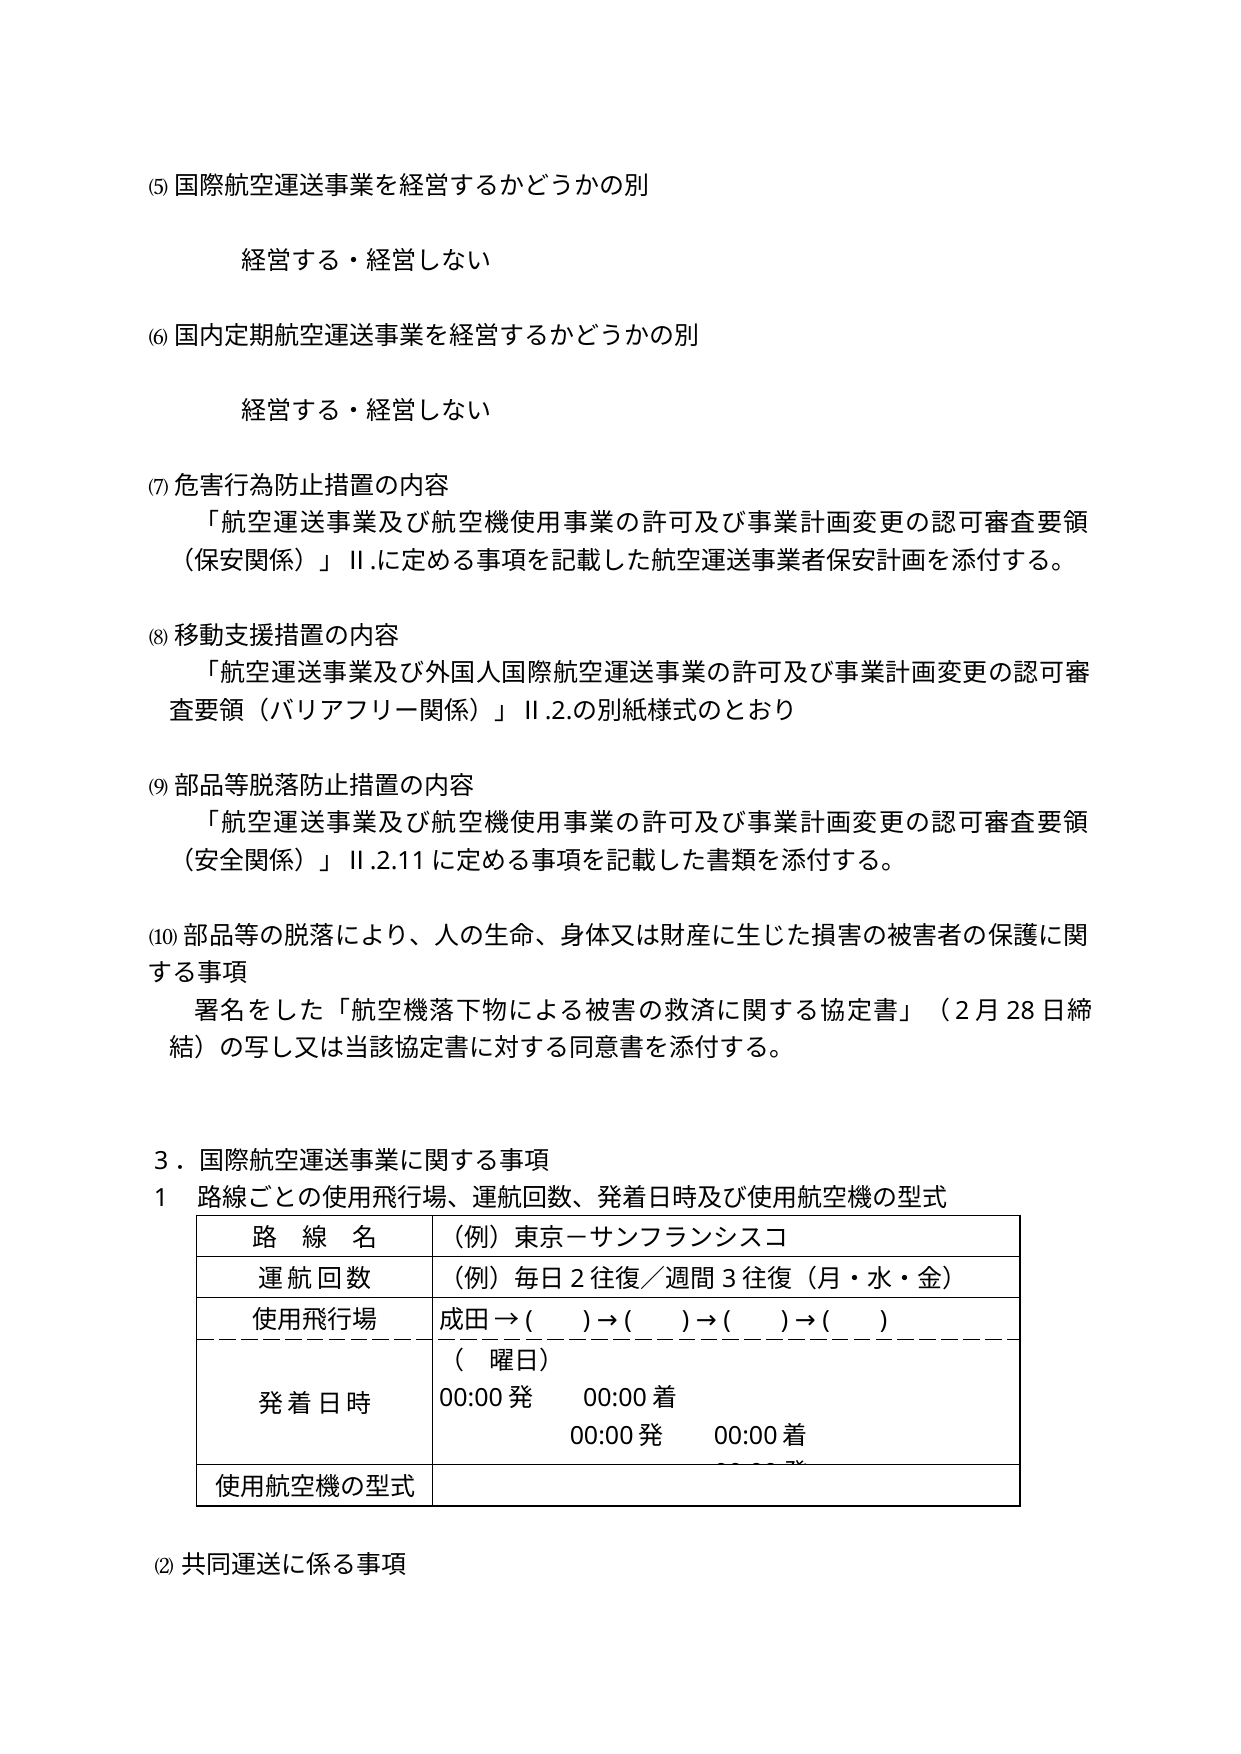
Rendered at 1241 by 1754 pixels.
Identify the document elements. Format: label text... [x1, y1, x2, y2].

text ⑻移動支援措置の内容 [148, 614, 1092, 652]
list 路線ごとの使用飛行場、運航回数、発着日時及び使用航空機の型式 [154, 1177, 1092, 1214]
table_cell 成田 → ( ) → ( ) → ( ) → ( ) [433, 1298, 1019, 1338]
table_cell [433, 1465, 1019, 1505]
table_cell （ 曜日） 00:00発 00:00着 00:00発 00:00着 00:00発 [433, 1339, 1019, 1463]
text 「航空運送事業及び航空機使用事業の許可及び事業計画変更の認可審査要領（安全関係）」Ⅱ.2.11に定める事項を記載した書類を添付する。 [169, 802, 1092, 877]
text 3 ．国際航空運送事業に関する事項 [148, 1139, 1092, 1177]
text 経営する・経営しない [241, 239, 1092, 277]
text 署名をした「航空機落下物による被害の救済に関する協定書」（2月28日締結）の写し又は当該協定書に対する同意書を添付する。 [169, 989, 1092, 1064]
table_cell 使用航空機の型式 [197, 1465, 432, 1505]
text ⑸国際航空運送事業を経営するかどうかの別 [148, 164, 1092, 202]
text 「航空運送事業及び外国人国際航空運送事業の許可及び事業計画変更の認可審査要領（バリアフリー関係）」Ⅱ.2.の別紙様式のとおり [169, 652, 1092, 727]
table_cell （例）毎日 2 往復／週間 3 往復（月・水・金） [433, 1257, 1019, 1297]
table_cell 使用飛行場 [197, 1298, 432, 1338]
text ⑽部品等の脱落により、人の生命、身体又は財産に生じた損害の被害者の保護に関する事項 [148, 914, 1092, 989]
text ⑼部品等脱落防止措置の内容 [148, 764, 1092, 802]
text ⑺危害行為防止措置の内容 [148, 464, 1092, 502]
table_cell 運航回数 [197, 1257, 432, 1297]
text ⑹国内定期航空運送事業を経営するかどうかの別 [148, 314, 1092, 352]
text 経営する・経営しない [241, 389, 1092, 427]
text ⑵ 共同運送に係る事項 [154, 1544, 1092, 1581]
table_header 路 線 名 [197, 1216, 432, 1256]
table_header （例）東京－サンフランシスコ [433, 1216, 1019, 1256]
text 「航空運送事業及び航空機使用事業の許可及び事業計画変更の認可審査要領（保安関係）」Ⅱ.に定める事項を記載した航空運送事業者保安計画を添付する。 [169, 502, 1092, 577]
table_cell 発着日時 [197, 1339, 432, 1463]
